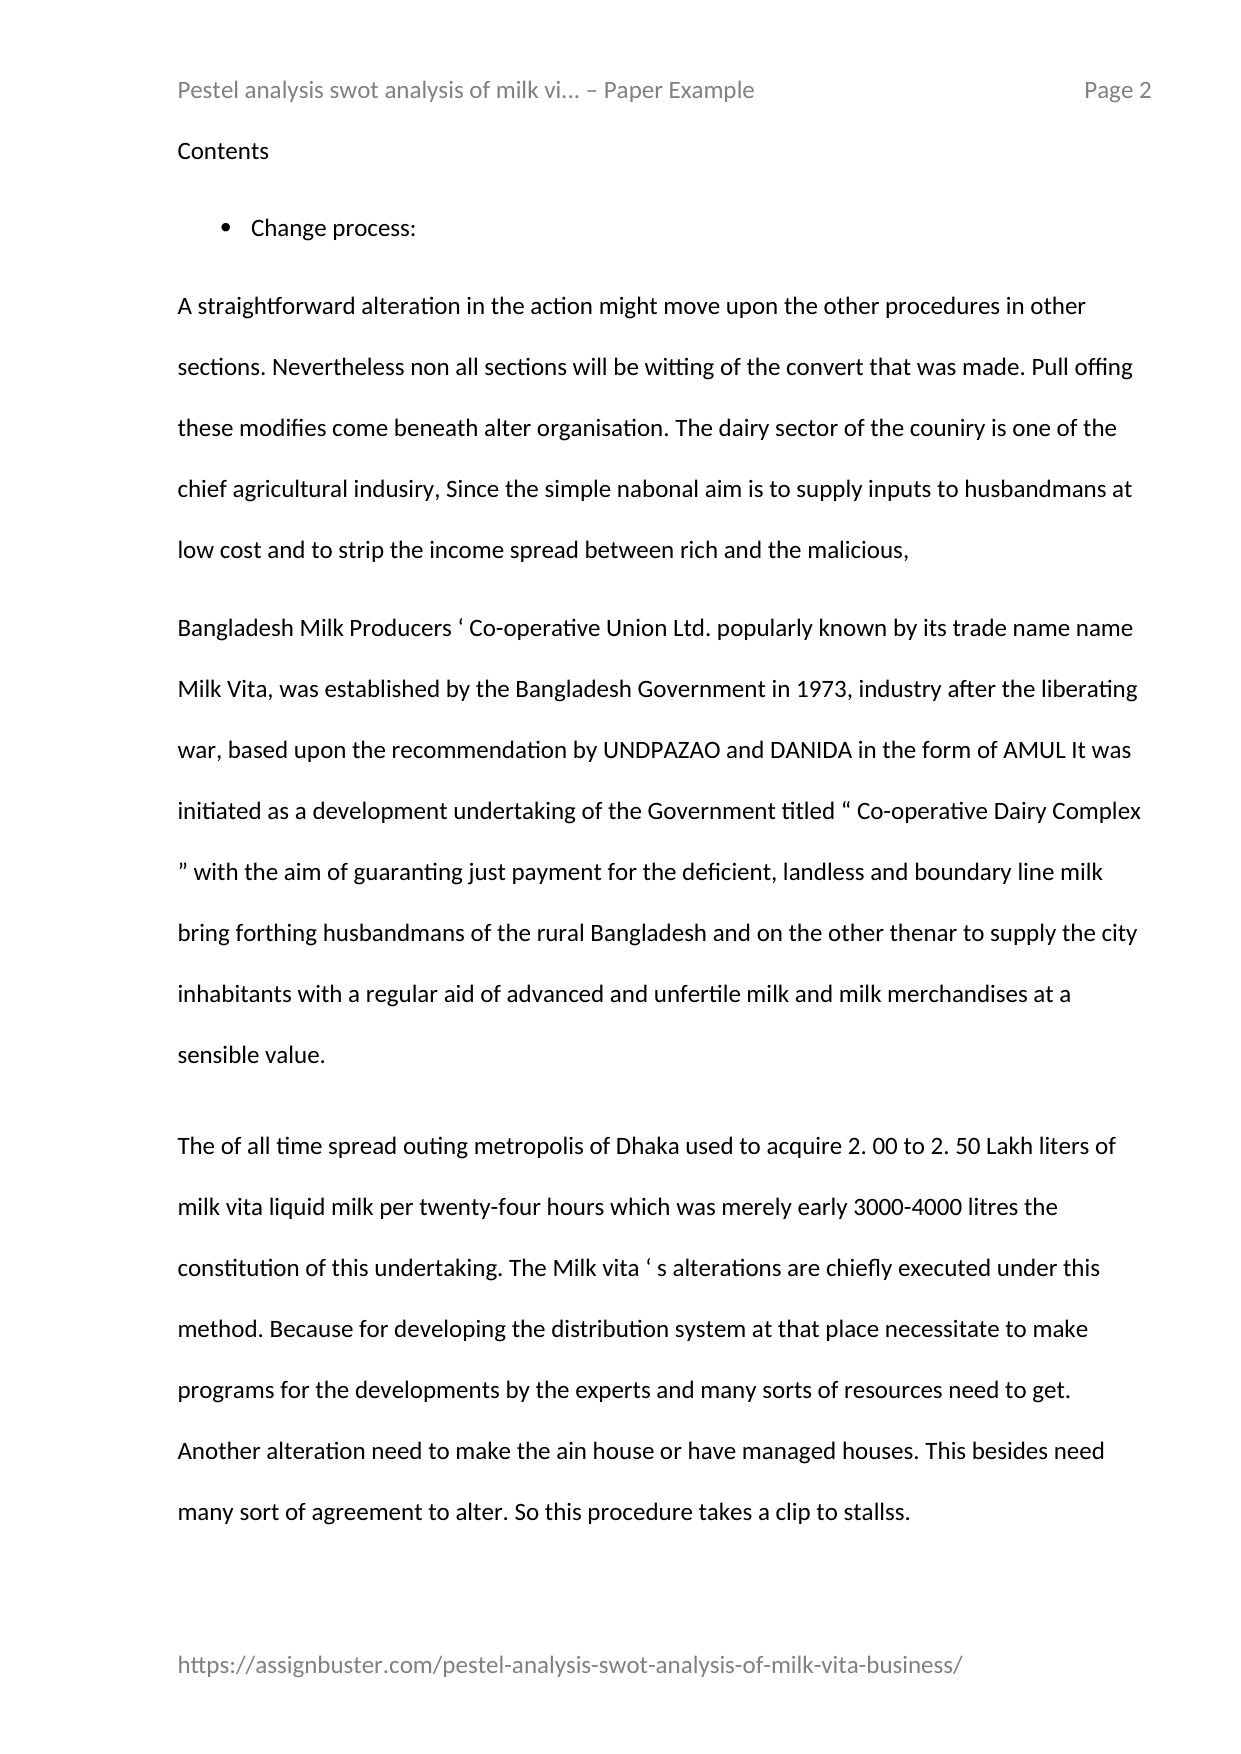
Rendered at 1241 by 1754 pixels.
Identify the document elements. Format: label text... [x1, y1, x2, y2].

text The of all time spread outing metropolis of Dhaka used to acquire 2. 00 to 2. 50 Lakh liters of milk vita liquid milk per twenty-four hours which was merely early 3000-4000 litres the constitution of this undertaking. The Milk vita ‘ s alterations are chiefly executed under this method. Because for developing the distribution system at that place necessitate to make programs for the developments by the experts and many sorts of resources need to get. Another alteration need to make the ain house or have managed houses. This besides need many sort of agreement to alter. So this procedure takes a clip to stallss. [177, 1130, 1152, 1527]
text Contents [177, 135, 1152, 165]
text A straightforward alteration in the action might move upon the other procedures in other sections. Nevertheless non all sections will be witting of the convert that was made. Pull offing these modifies come beneath alter organisation. The dairy sector of the couniry is one of the chief agricultural indusiry, Since the simple nabonal aim is to supply inputs to husbandmans at low cost and to strip the income spread between rich and the malicious, [177, 290, 1152, 565]
list Change process: [221, 212, 1152, 243]
text Bangladesh Milk Producers ‘ Co-operative Union Ltd. popularly known by its trade name name Milk Vita, was established by the Bangladesh Government in 1973, industry after the liberating war, based upon the recommendation by UNDPAZAO and DANIDA in the form of AMUL It was initiated as a development undertaking of the Government titled “ Co-operative Dairy Complex ” with the aim of guaranting just payment for the deficient, landless and boundary line milk bring forthing husbandmans of the rural Bangladesh and on the other thenar to supply the city inhabitants with a regular aid of advanced and unfertile milk and milk merchandises at a sensible value. [177, 612, 1152, 1070]
